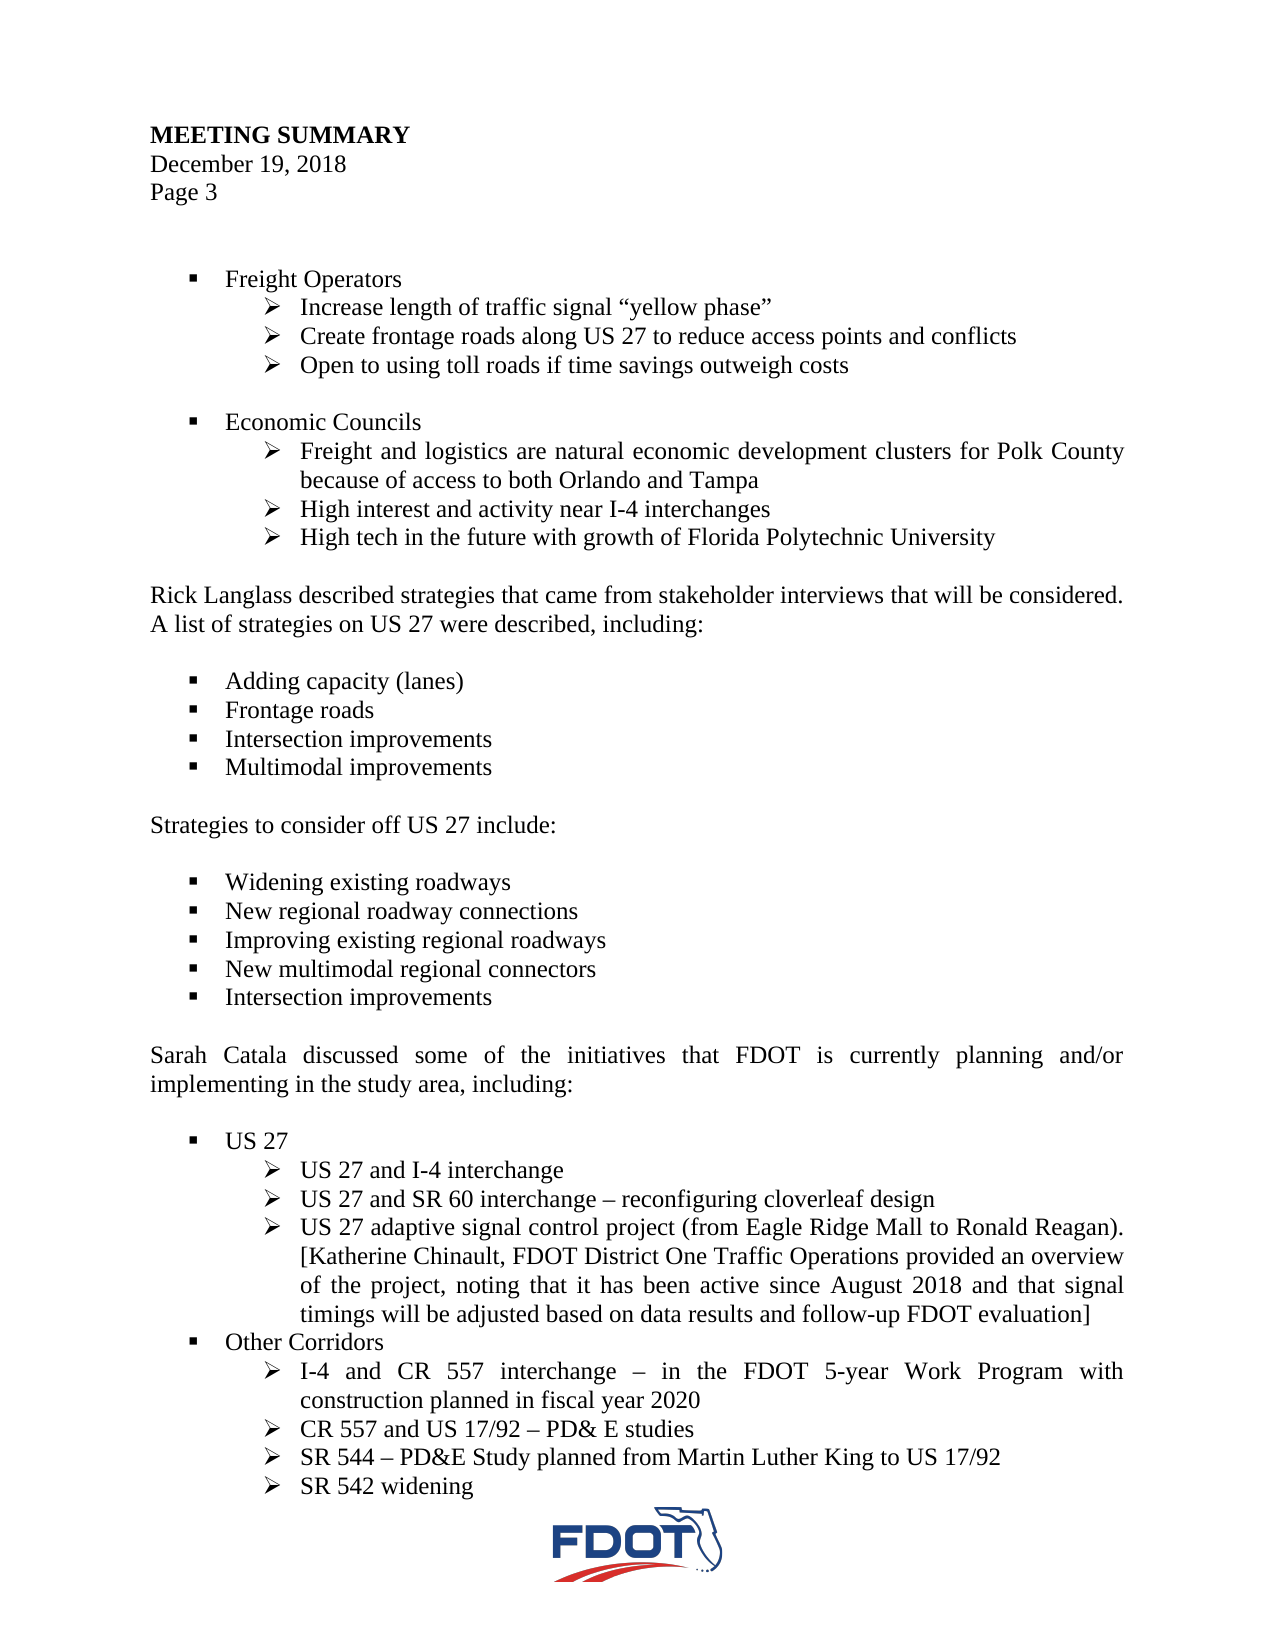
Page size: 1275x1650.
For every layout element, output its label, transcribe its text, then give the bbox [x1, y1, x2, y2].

list CR 557 and US 17/92 – PD& E studies [262, 1414, 1125, 1442]
list High interest and activity near I-4 interchanges [262, 494, 1125, 522]
list SR 542 widening [262, 1471, 1125, 1500]
picture [547, 1500, 728, 1590]
list Adding capacity (lanes) [187, 666, 1125, 695]
list Other Corridors [187, 1327, 1125, 1356]
list US 27 and I-4 interchange [262, 1155, 1125, 1184]
list Frontage roads [187, 695, 1125, 724]
list Freight Operators [187, 264, 1125, 292]
list Multimodal improvements [187, 752, 1125, 781]
list Create frontage roads along US 27 to reduce access points and conflicts [262, 321, 1125, 350]
text Sarah Catala discussed some of the initiatives that FDOT is currently planning and/or implementing in the study area, including: [150, 1040, 1125, 1097]
list Economic Councils [187, 407, 1125, 436]
list New regional roadway connections [187, 896, 1125, 925]
list US 27 and SR 60 interchange – reconfiguring cloverleaf design [262, 1184, 1125, 1212]
text Rick Langlass described strategies that came from stakeholder interviews that will be considered. A list of strategies on US 27 were described, including: [150, 580, 1125, 637]
list Widening existing roadways [187, 867, 1125, 896]
list New multimodal regional connectors [187, 954, 1125, 982]
list Open to using toll roads if time savings outweigh costs [262, 350, 1125, 379]
list US 27 [187, 1126, 1125, 1155]
list Freight and logistics are natural economic development clusters for Polk County because of access to both Orlando and Tampa [262, 436, 1125, 494]
list Improving existing regional roadways [187, 925, 1125, 954]
list I-4 and CR 557 interchange – in the FDOT 5-year Work Program with construction planned in fiscal year 2020 [262, 1356, 1125, 1414]
list Increase length of traffic signal “yellow phase” [262, 292, 1125, 321]
list Intersection improvements [187, 724, 1125, 752]
list US 27 adaptive signal control project (from Eagle Ridge Mall to Ronald Reagan). [Katherine Chinault, FDOT District One Traffic Operations provided an overview of the project, noting that it has been active since August 2018 and that signal timings will be adjusted based on data results and follow-up FDOT evaluation] [262, 1212, 1125, 1327]
text Strategies to consider off US 27 include: [150, 810, 1125, 839]
list SR 544 – PD&E Study planned from Martin Luther King to US 17/92 [262, 1442, 1125, 1471]
list Intersection improvements [187, 982, 1125, 1011]
list High tech in the future with growth of Florida Polytechnic University [262, 522, 1125, 551]
